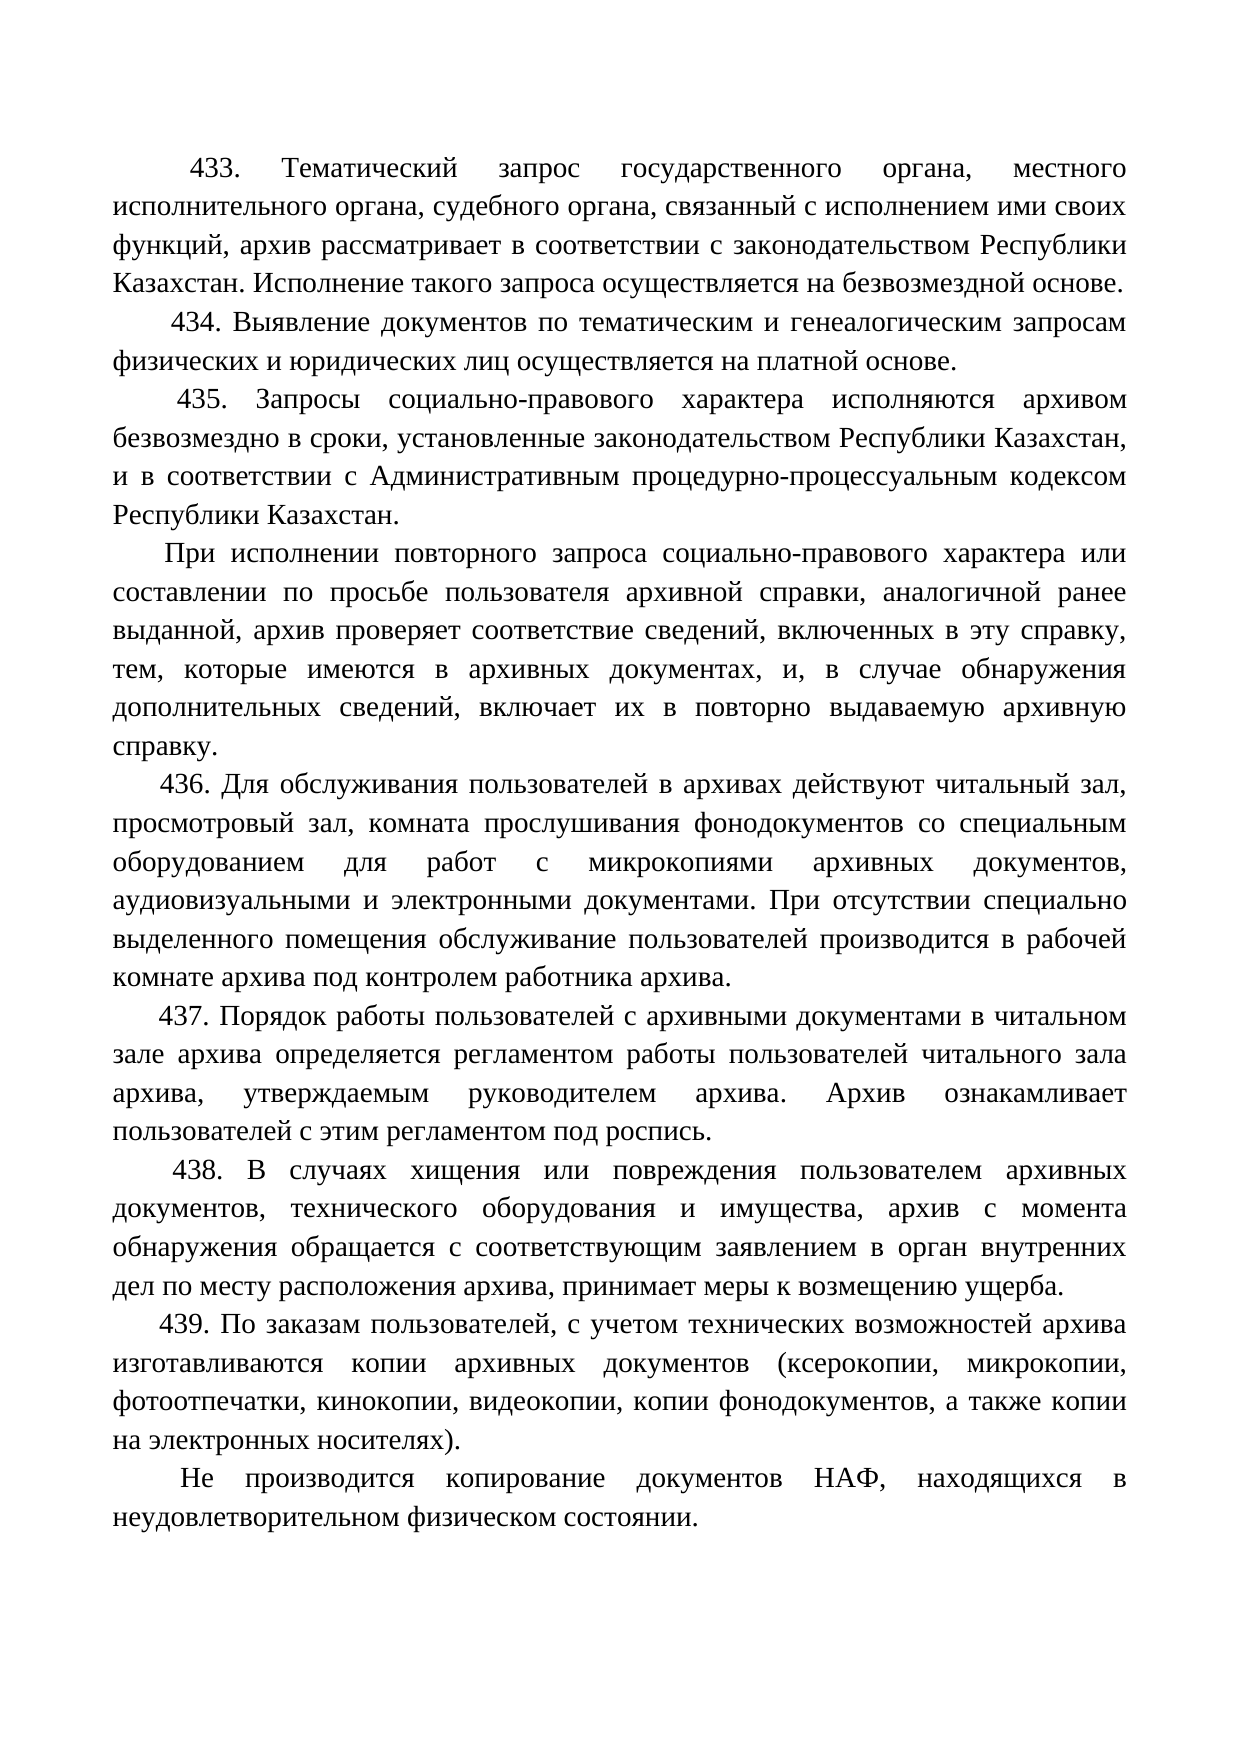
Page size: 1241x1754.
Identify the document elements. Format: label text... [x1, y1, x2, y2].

text 439. По заказам пользователей, с учетом технических возможностей архива изготавливаются копии архивных документов (ксерокопии, микрокопии, фотоотпечатки, кинокопии, видеокопии, копии фонодокументов, а также копии на электронных носителях). [112, 1306, 1128, 1455]
text 436. Для обслуживания пользователей в архивах действуют читальный зал, просмотровый зал, комната прослушивания фонодокументов со специальным оборудованием для работ с микрокопиями архивных документов, аудиовизуальными и электронными документами. При отсутствии специально выделенного помещения обслуживание пользователей производится в рабочей комнате архива под контролем работника архива. [112, 767, 1128, 993]
text 433. Тематический запрос государственного органа, местного исполнительного органа, судебного органа, связанный с исполнением ими своих функций, архив рассматривает в соответствии с законодательством Республики Казахстан. Исполнение такого запроса осуществляется на безвозмездной основе. [112, 150, 1128, 299]
text 434. Выявление документов по тематическим и генеалогическим запросам физических и юридических лиц осуществляется на платной основе. [112, 304, 1128, 376]
text 435. Запросы социально-правового характера исполняются архивом безвозмездно в сроки, установленные законодательством Республики Казахстан, и в соответствии с Административным процедурно-процессуальным кодексом Республики Казахстан. [112, 381, 1128, 530]
text При исполнении повторного запроса социально-правового характера или составлении по просьбе пользователя архивной справки, аналогичной ранее выданной, архив проверяет соответствие сведений, включенных в эту справку, тем, которые имеются в архивных документах, и, в случае обнаружения дополнительных сведений, включает их в повторно выдаваемую архивную справку. [112, 535, 1128, 762]
text Не производится копирование документов НАФ, находящихся в неудовлетворительном физическом состоянии. [112, 1460, 1128, 1532]
text 437. Порядок работы пользователей с архивными документами в читальном зале архива определяется регламентом работы пользователей читального зала архива, утверждаемым руководителем архива. Архив ознакамливает пользователей с этим регламентом под роспись. [112, 998, 1128, 1147]
text 438. В случаях хищения или повреждения пользователем архивных документов, технического оборудования и имущества, архив с момента обнаружения обращается с соответствующим заявлением в орган внутренних дел по месту расположения архива, принимает меры к возмещению ущерба. [112, 1152, 1128, 1301]
